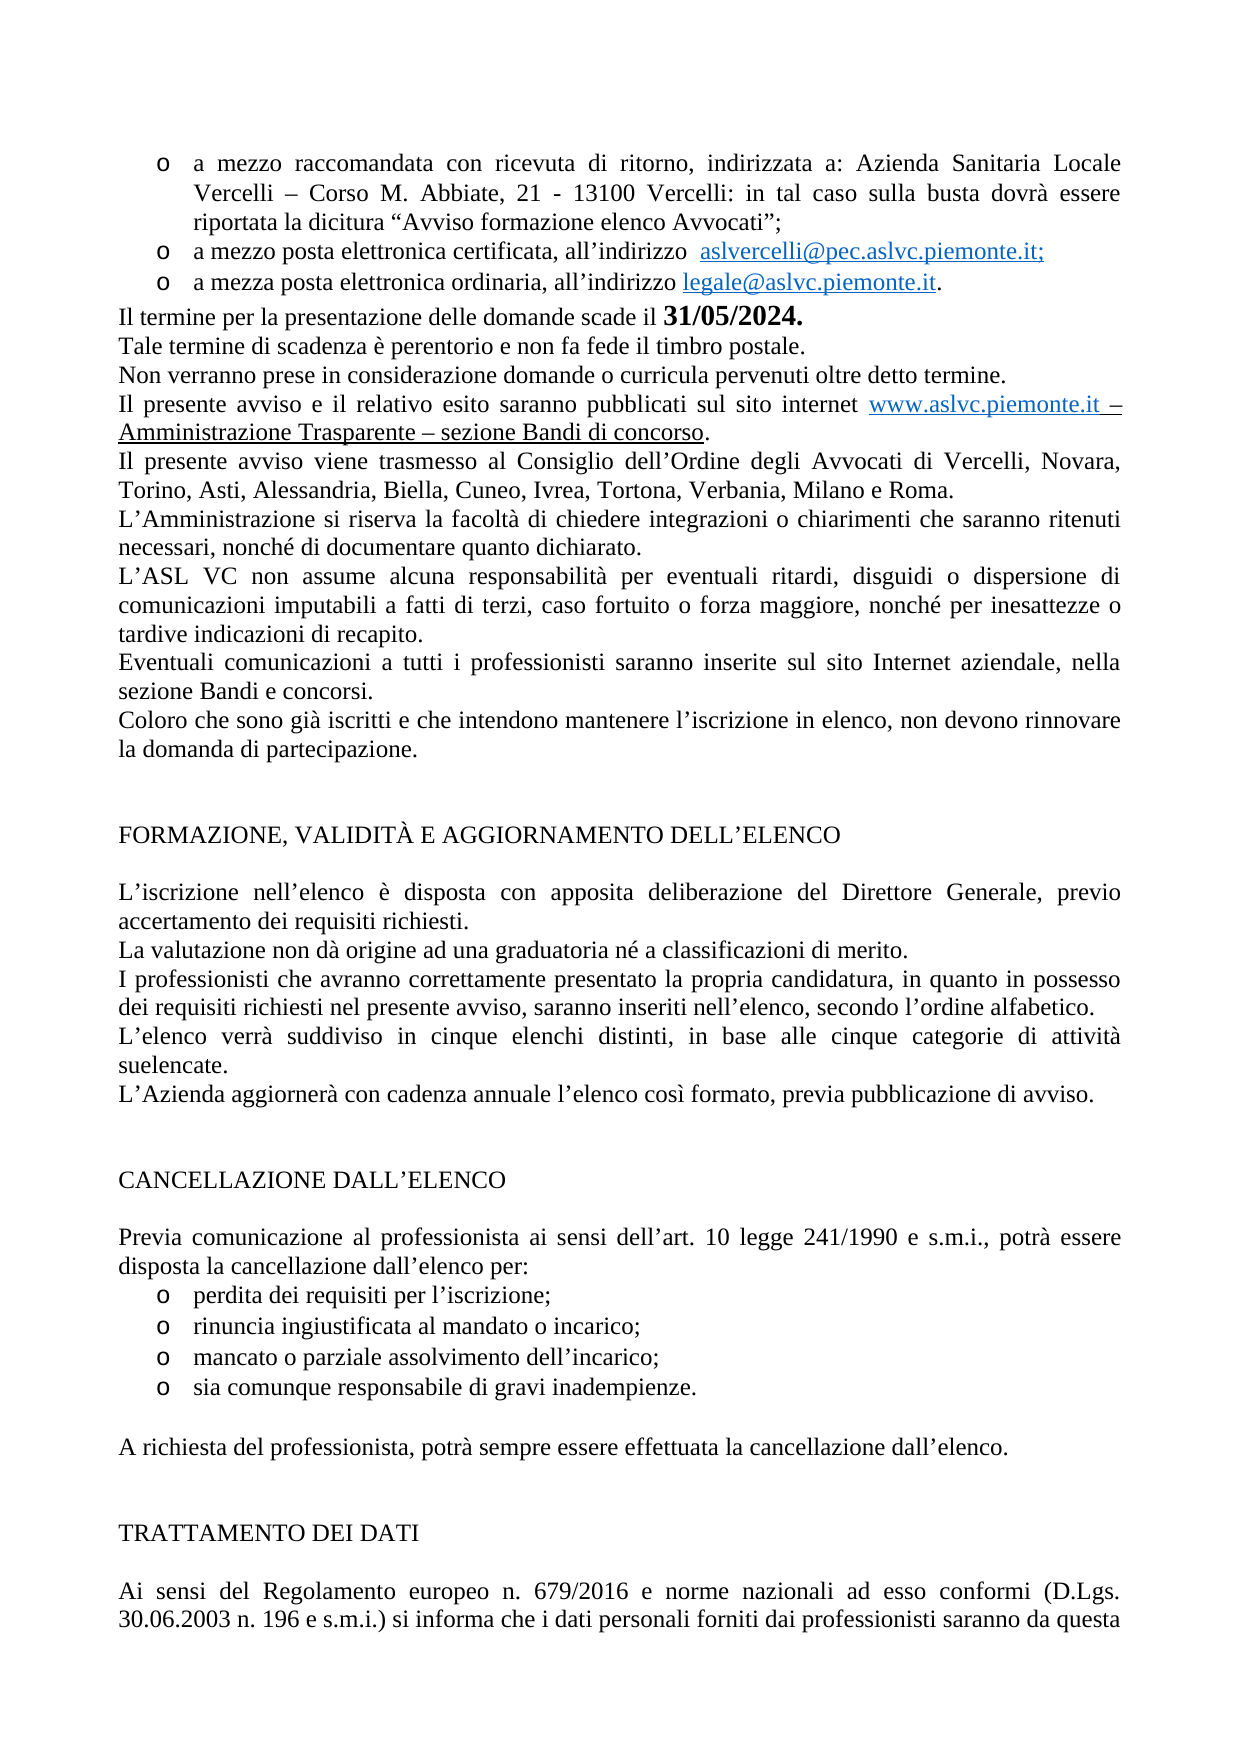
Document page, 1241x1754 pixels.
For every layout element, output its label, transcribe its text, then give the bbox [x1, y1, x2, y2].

text Coloro che sono già iscritti e che intendono mantenere l’iscrizione in elenco, non devono rinnovare la domanda di partecipazione. [118, 705, 1122, 762]
text La valutazione non dà origine ad una graduatoria né a classificazioni di merito. [118, 935, 1122, 964]
text Previa comunicazione al professionista ai sensi dell’art. 10 legge 241/1990 e s.m.i., potrà essere disposta la cancellazione dall’elenco per: [118, 1222, 1122, 1280]
text L’ASL VC non assume alcuna responsabilità per eventuali ritardi, disguidi o dispersione di comunicazioni imputabili a fatti di terzi, caso fortuito o forza maggiore, nonché per inesattezze o tardive indicazioni di recapito. [118, 561, 1122, 647]
list perdita dei requisiti per l’iscrizione; [156, 1280, 1122, 1311]
text L’iscrizione nell’elenco è disposta con apposita deliberazione del Direttore Generale, previo accertamento dei requisiti richiesti. [118, 877, 1122, 935]
text Non verranno prese in considerazione domande o curricula pervenuti oltre detto termine. [118, 360, 1122, 389]
text Il presente avviso viene trasmesso al Consiglio dell’Ordine degli Avvocati di Vercelli, Novara, Torino, Asti, Alessandria, Biella, Cuneo, Ivrea, Tortona, Verbania, Milano e Roma. [118, 446, 1122, 504]
list FORMAZIONE, VALIDITà E AGGIORNAMENTO DELL’ELENCO [118, 820, 1122, 849]
list a mezza posta elettronica ordinaria, all’indirizzo legale@aslvc.piemonte.it. [156, 267, 1122, 298]
text Il presente avviso e il relativo esito saranno pubblicati sul sito internet www.aslvc.piemonte.it – Amministrazione Trasparente – sezione Bandi di concorso. [118, 389, 1122, 446]
text Eventuali comunicazioni a tutti i professionisti saranno inserite sul sito Internet aziendale, nella sezione Bandi e concorsi. [118, 647, 1122, 705]
text Tale termine di scadenza è perentorio e non fa fede il timbro postale. [118, 331, 1122, 360]
list sia comunque responsabile di gravi inadempienze. [156, 1372, 1122, 1403]
list a mezzo posta elettronica certificata, all’indirizzo aslvercelli@pec.aslvc.piemonte.it; [156, 236, 1122, 267]
text L’Amministrazione si riserva la facoltà di chiedere integrazioni o chiarimenti che saranno ritenuti necessari, nonché di documentare quanto dichiarato. [118, 504, 1122, 561]
list CANCELLAZIONE DALL’ELENCO [118, 1165, 1122, 1194]
text I professionisti che avranno correttamente presentato la propria candidatura, in quanto in possesso dei requisiti richiesti nel presente avviso, saranno inseriti nell’elenco, secondo l’ordine alfabetico. [118, 964, 1122, 1021]
list mancato o parziale assolvimento dell’incarico; [156, 1342, 1122, 1372]
list rinuncia ingiustificata al mandato o incarico; [156, 1311, 1122, 1342]
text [118, 1576, 1122, 1633]
list TRATTAMENTO DEI DATI [118, 1518, 1122, 1547]
text L’elenco verrà suddiviso in cinque elenchi distinti, in base alle cinque categorie di attività suelencate. [118, 1021, 1122, 1079]
list a mezzo raccomandata con ricevuta di ritorno, indirizzata a: Azienda Sanitaria Locale Vercelli – Corso M. Abbiate, 21 - 13100 Vercelli: in tal caso sulla busta dovrà essere riportata la dicitura “Avviso formazione elenco Avvocati”; [156, 148, 1122, 236]
text Il termine per la presentazione delle domande scade il 31/05/2024. [118, 298, 1122, 331]
list A richiesta del professionista, potrà sempre essere effettuata la cancellazione dall’elenco. [118, 1432, 1122, 1461]
text L’Azienda aggiornerà con cadenza annuale l’elenco così formato, previa pubblicazione di avviso. [118, 1079, 1122, 1107]
